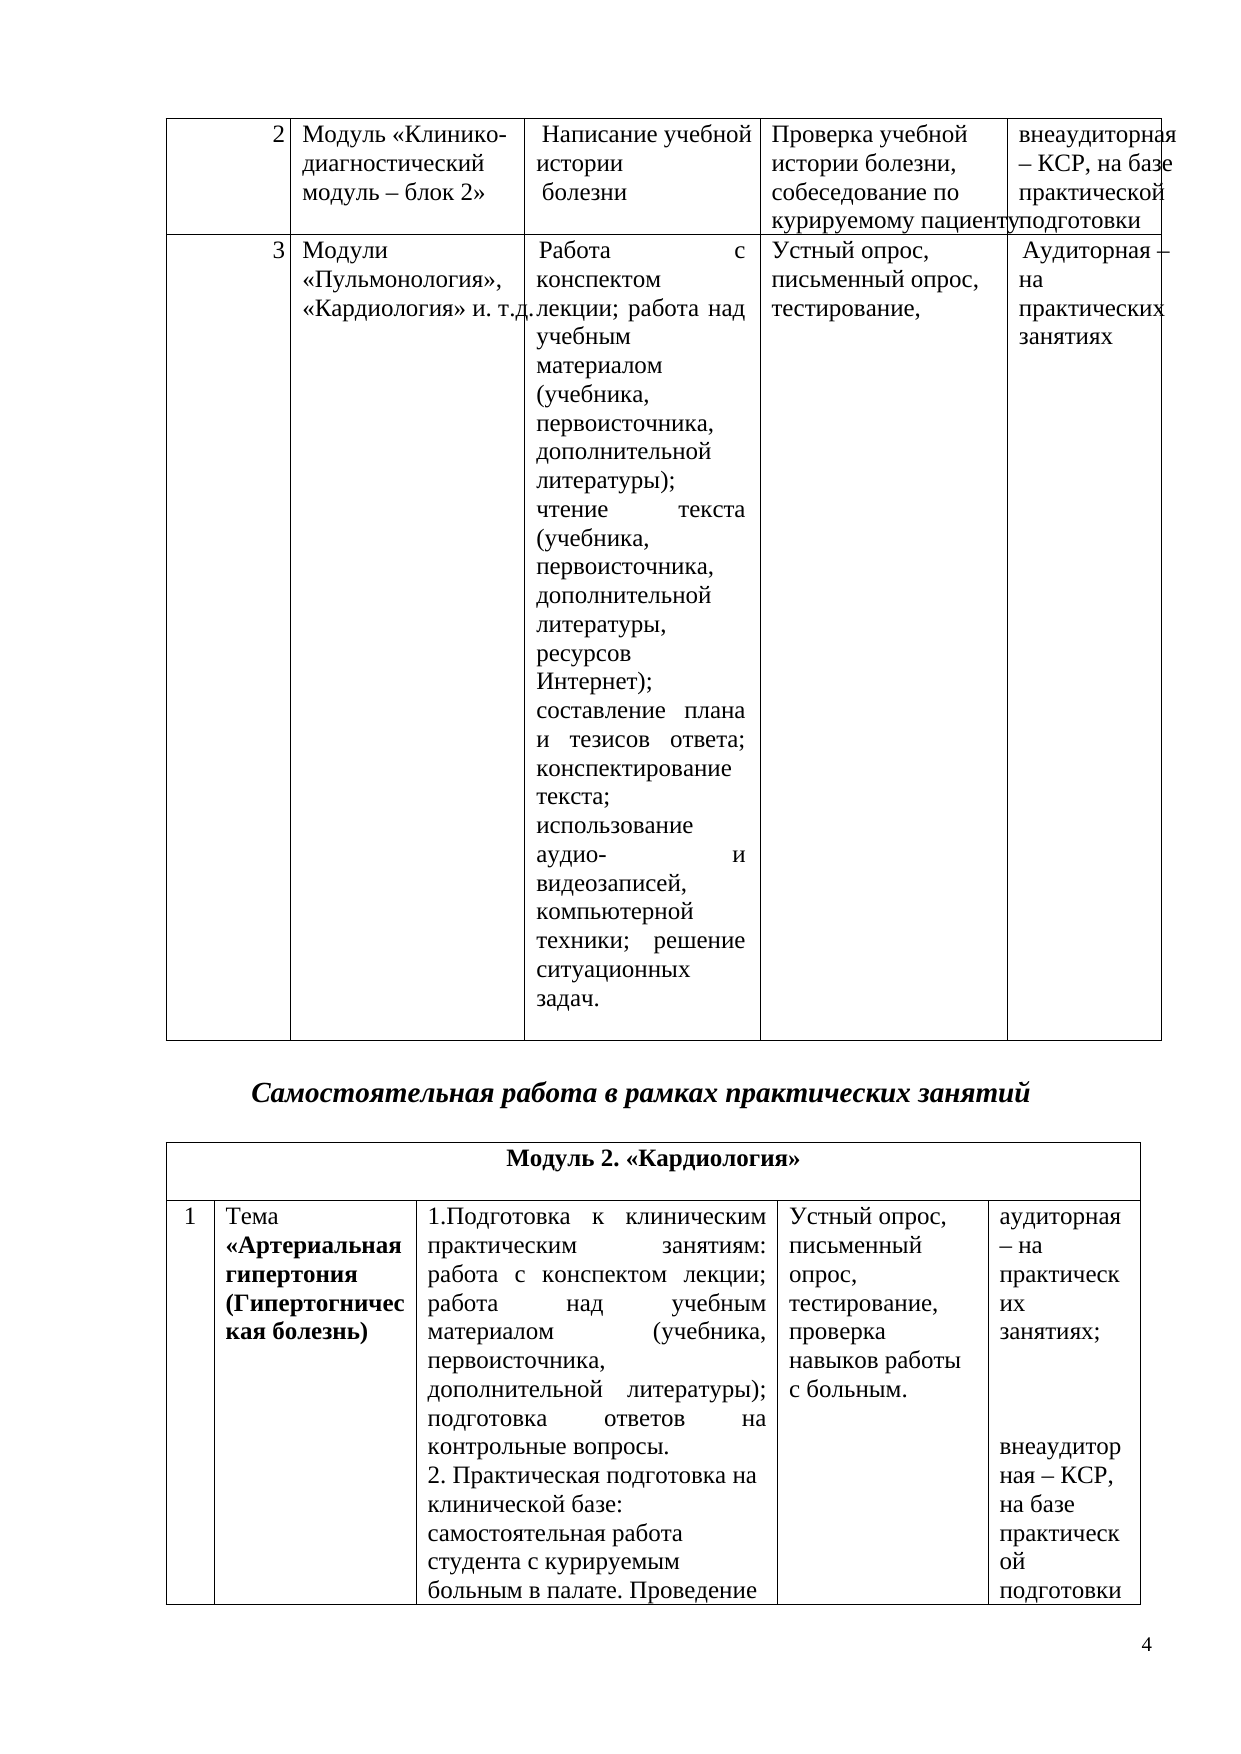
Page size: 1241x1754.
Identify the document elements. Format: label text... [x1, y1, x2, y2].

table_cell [778, 1201, 988, 1604]
text Самостоятельная работа в рамках практических занятий [177, 1075, 1152, 1108]
table_cell Устный опрос, письменный опрос, тестирование, [761, 235, 1007, 1040]
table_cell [1008, 119, 1161, 234]
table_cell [525, 119, 760, 234]
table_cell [215, 1201, 416, 1604]
table_cell Аудиторная – на практических занятиях [1008, 235, 1161, 1040]
table_cell Модули «Пульмонология», «Кардиология» и. т.д. [291, 235, 524, 1040]
table_cell 2 [167, 119, 290, 234]
table_cell Модуль «Клинико-диагностический модуль – блок 2» [291, 119, 524, 234]
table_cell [989, 1201, 1140, 1604]
table_header Модуль 2. «Кардиология» [167, 1143, 1140, 1200]
table_cell Проверка учебной истории болезни, собеседование по курируемому пациенту [761, 119, 1007, 234]
table_cell 1 [167, 1201, 214, 1604]
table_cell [417, 1201, 777, 1604]
table_cell 3 [167, 235, 290, 1040]
table_cell Работа с конспектом лекции; работа над учебным материалом (учебника, первоисточника, дополнительной литературы); чтение текста (учебника, первоисточника, дополнительной литературы, ресурсов Интернет); составление плана и тезисов ответа; конспектирование текста; использование аудио- и видеозаписей, компьютерной техники; решение ситуационных задач. [525, 235, 760, 1040]
